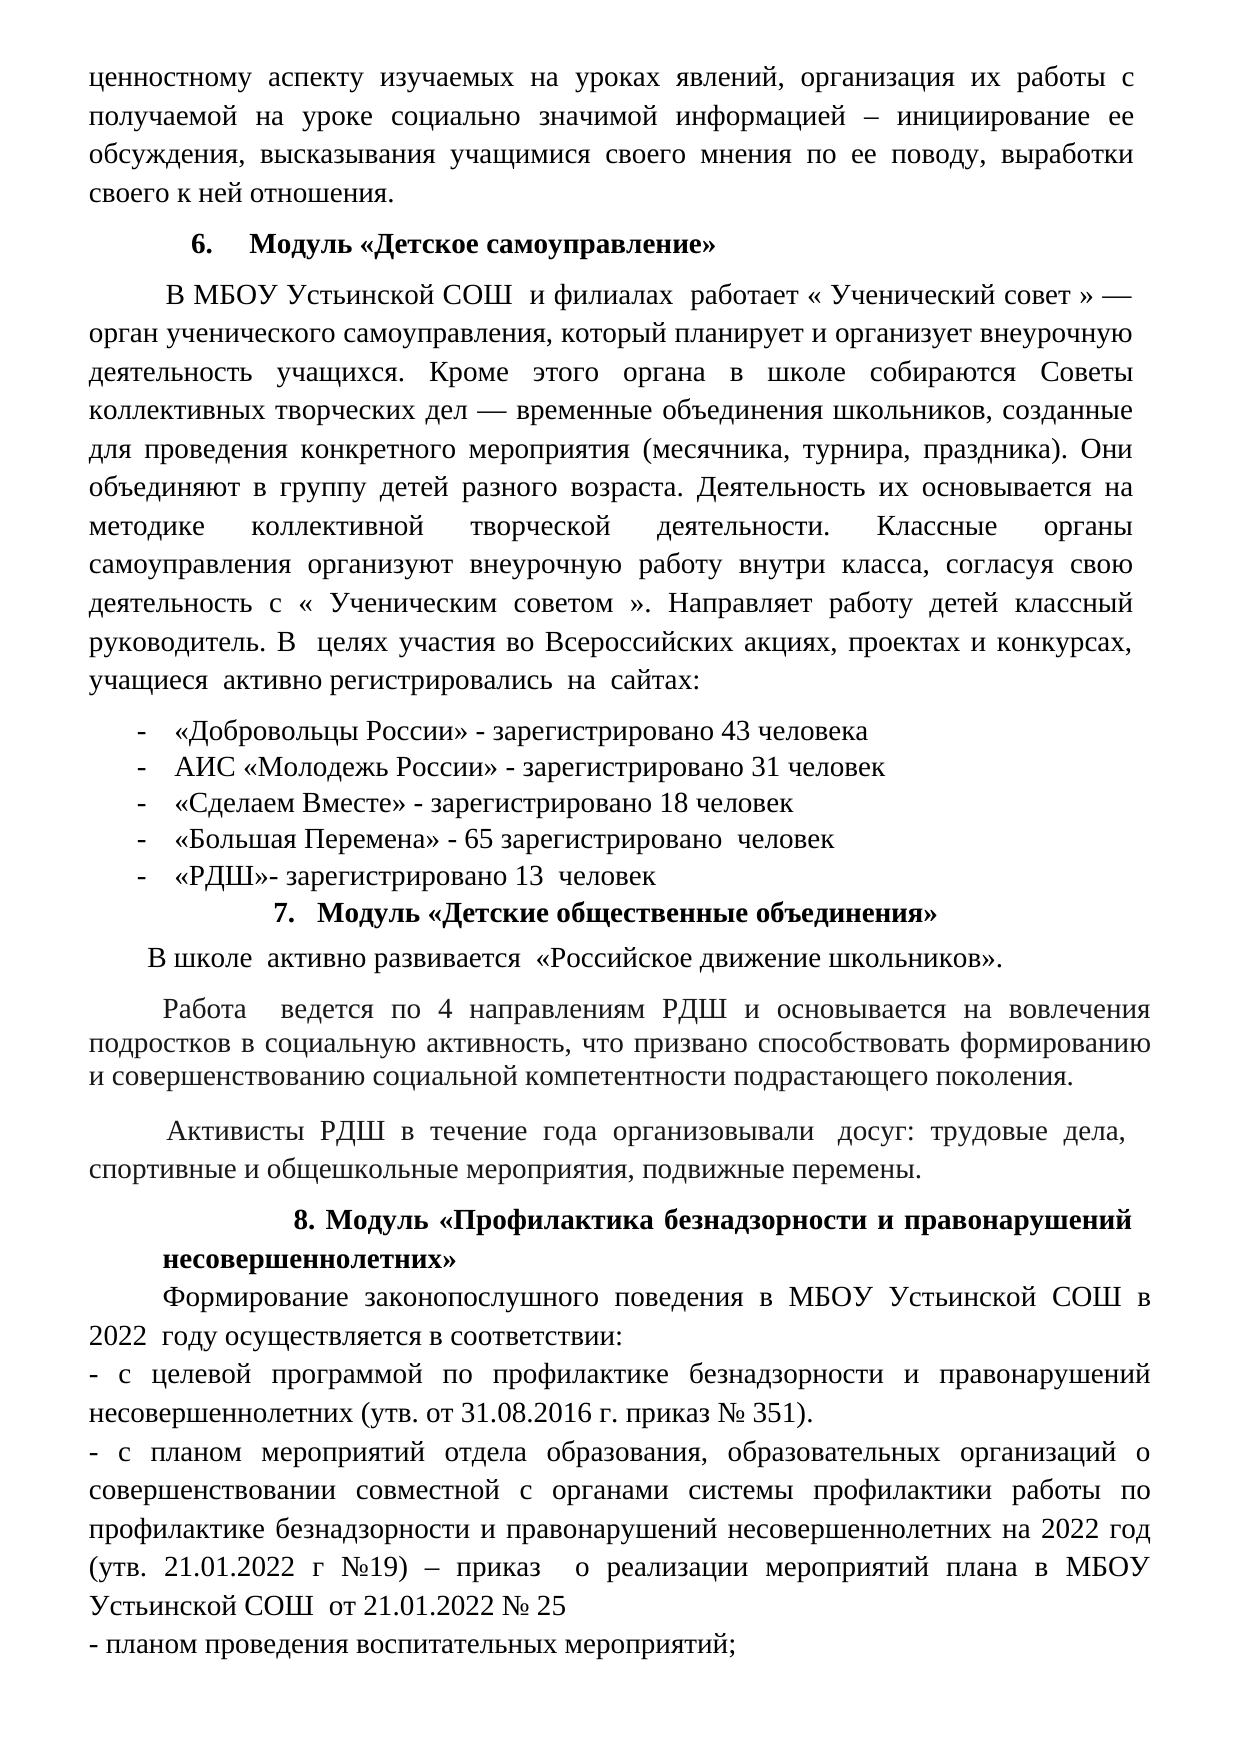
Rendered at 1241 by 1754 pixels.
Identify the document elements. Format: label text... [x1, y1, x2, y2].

text 6. Модуль «Детское самоуправление» [89, 226, 1134, 259]
text 7. Модуль «Детские общественные объединения» [273, 895, 1152, 928]
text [89, 59, 1135, 208]
list «РДШ»- зарегистрировано 13 человек [137, 858, 1080, 891]
text - планом проведения воспитательных мероприятий; [89, 1626, 1152, 1660]
text Работа ведется по 4 направлениям РДШ и основывается на вовлечения подростков в социальную активность, что призвано способствовать формированию и совершенствованию социальной компетентности подрастающего поколения. [89, 991, 1152, 1092]
text В МБОУ Устьинской СОШ и филиалах работает « Ученический совет » — орган ученического самоуправления, который планирует и организует внеурочную деятельность учащихся. Кроме этого органа в школе собираются Советы коллективных творческих дел — временные объединения школьников, созданные для проведения конкретного мероприятия (месячника, турнира, праздника). Они объединяют в группу детей разного возраста. Деятельность их основывается на методике коллективной творческой деятельности. Классные органы самоуправления организуют внеурочную работу внутри класса, согласуя свою деятельность с « Ученическим советом ». Направляет работу детей классный руководитель. В целях участия во Всероссийских акциях, проектах и конкурсах, учащиеся активно регистрировались на сайтах: [89, 277, 1134, 696]
text Активисты РДШ в течение года организовывали досуг: трудовые дела, спортивные и общешкольные мероприятия, подвижные перемены. [89, 1146, 1126, 1185]
list «Большая Перемена» - 65 зарегистрировано человек [137, 822, 1080, 855]
text - с целевой программой по профилактике безнадзорности и правонарушений несовершеннолетних (утв. от 31.08.2016 г. приказ № 351). [89, 1357, 1152, 1429]
list «Сделаем Вместе» - зарегистрировано 18 человек [137, 786, 1080, 819]
text 8. Модуль «Профилактика безнадзорности и правонарушений несовершеннолетних» [162, 1202, 1134, 1274]
list АИС «Молодежь России» - зарегистрировано 31 человек [137, 749, 1080, 783]
text В школе активно развивается «Российское движение школьников». [89, 940, 1126, 974]
text Формирование законопослушного поведения в МБОУ Устьинской СОШ в 2022 году осуществляется в соответствии: [89, 1279, 1152, 1352]
list «Добровольцы России» - зарегистрировано 43 человека [137, 713, 1080, 747]
text - с планом мероприятий отдела образования, образовательных организаций о совершенствовании совместной с органами системы профилактики работы по профилактике безнадзорности и правонарушений несовершеннолетних на 2022 год (утв. 21.01.2022 г №19) – приказ о реализации мероприятий плана в МБОУ Устьинской СОШ от 21.01.2022 № 25 [89, 1434, 1152, 1621]
